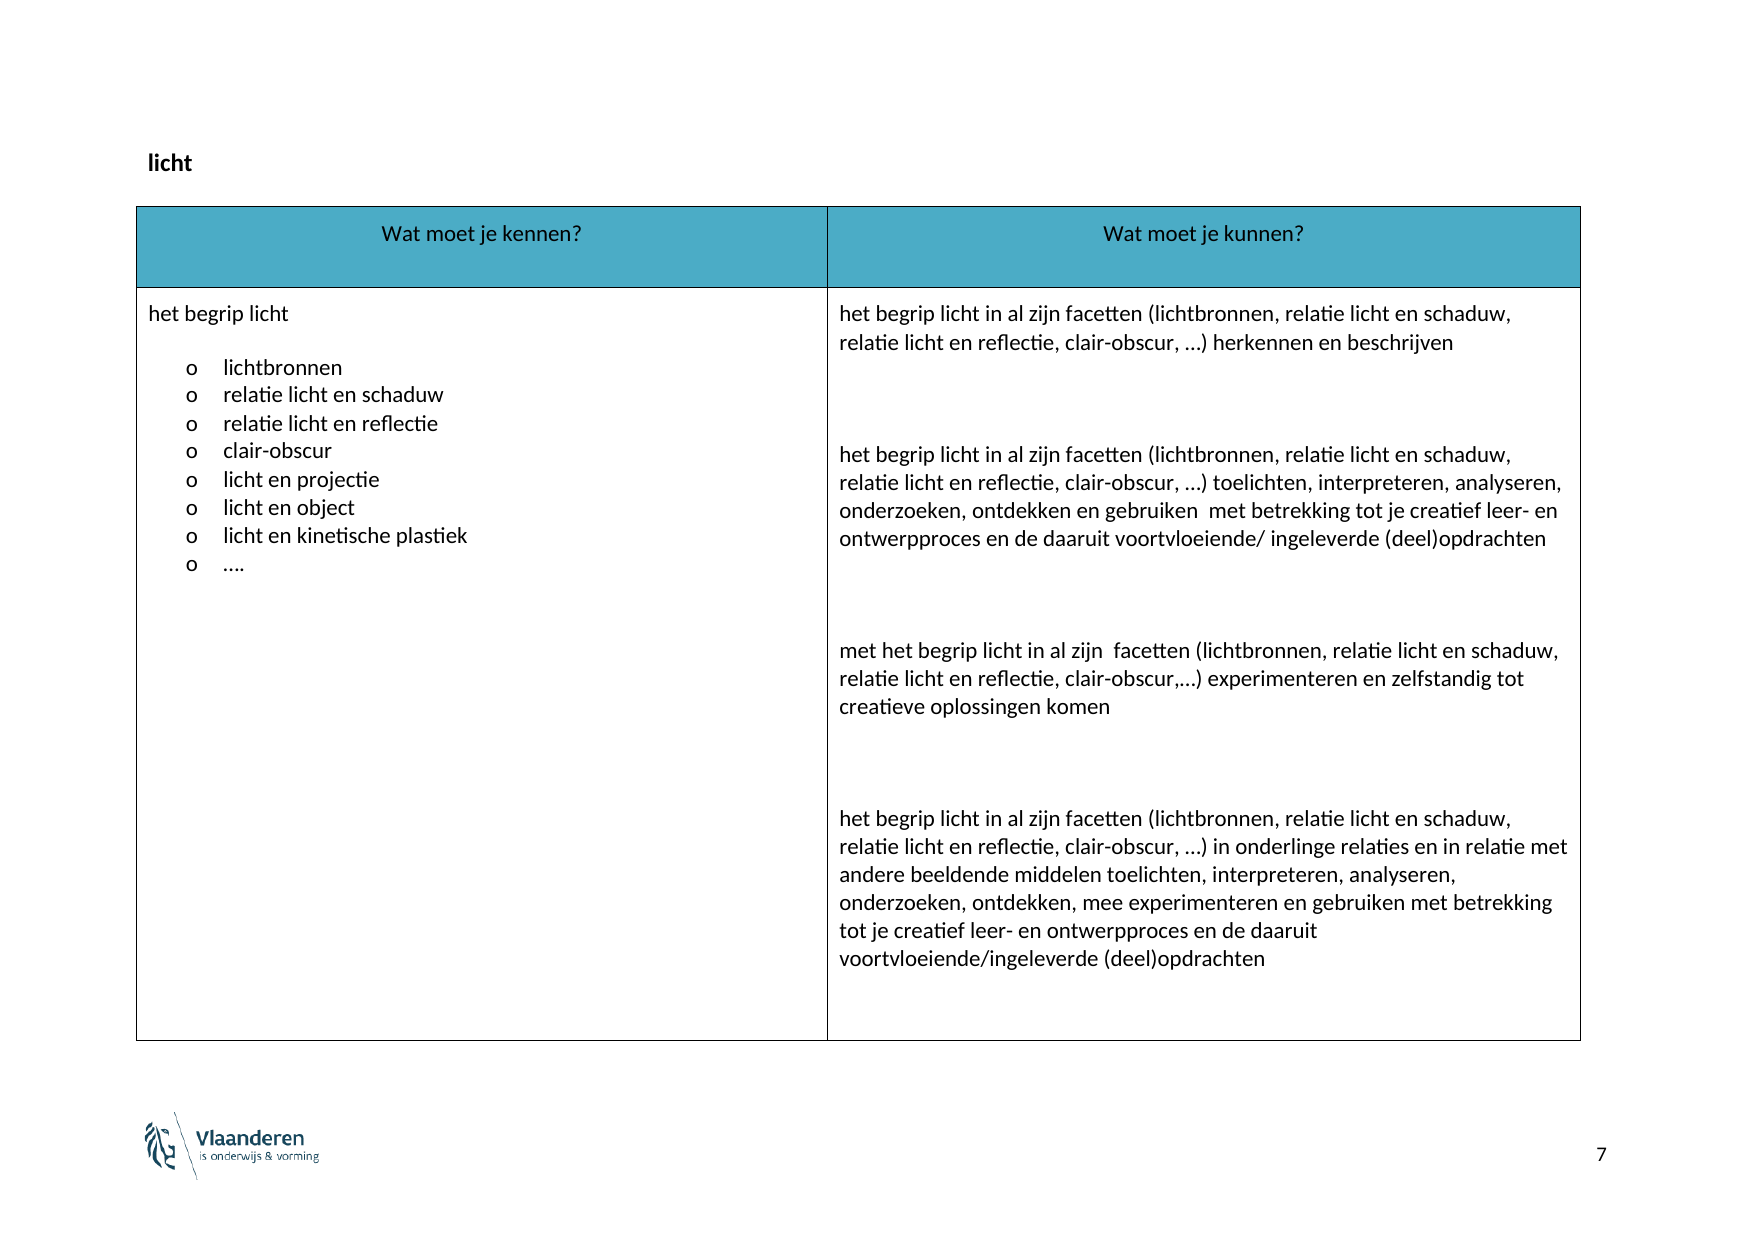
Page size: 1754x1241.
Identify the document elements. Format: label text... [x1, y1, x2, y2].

text licht [148, 148, 1606, 178]
table_header Wat moet je kunnen? [828, 207, 1580, 287]
table_header Wat moet je kennen? [137, 207, 827, 287]
picture [144, 1112, 327, 1180]
